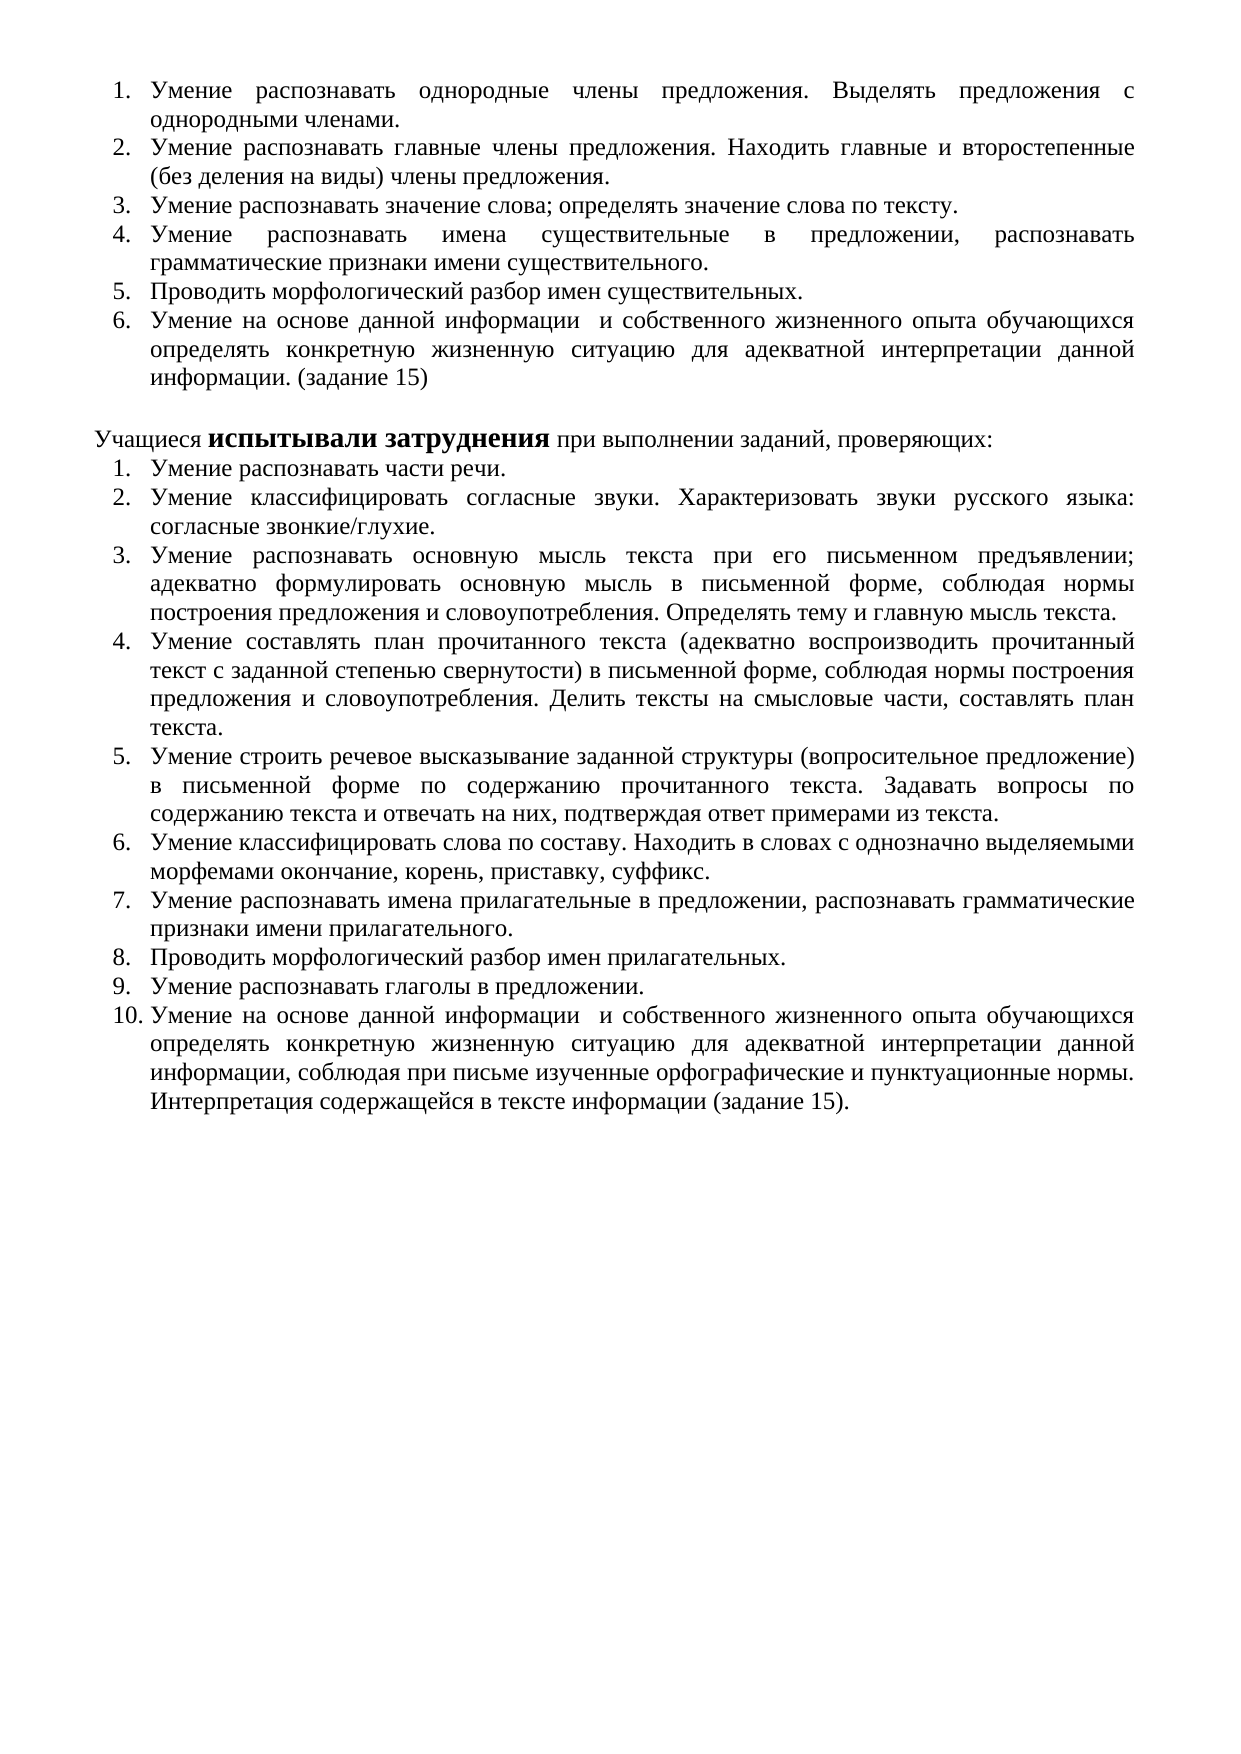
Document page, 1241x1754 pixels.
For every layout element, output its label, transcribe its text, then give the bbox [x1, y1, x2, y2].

list Проводить морфологический разбор имен прилагательных. [112, 942, 1136, 971]
list Умение на основе данной информации и собственного жизненного опыта обучающихся определять конкретную жизненную ситуацию для адекватной интерпретации данной информации, соблюдая при письме изученные орфографические и пунктуационные нормы. Интерпретация содержащейся в тексте информации (задание 15). [112, 1000, 1136, 1115]
list Умение классифицировать согласные звуки. Характеризовать звуки русского языка: согласные звонкие/глухие. [112, 482, 1136, 540]
list Умение строить речевое высказывание заданной структуры (вопросительное предложение) в письменной форме по содержанию прочитанного текста. Задавать вопросы по содержанию текста и отвечать на них, подтверждая ответ примерами из текста. [112, 741, 1136, 827]
list Умение распознавать части речи. [112, 453, 1136, 482]
list Умение составлять план прочитанного текста (адекватно воспроизводить прочитанный текст с заданной степенью свернутости) в письменной форме, соблюдая нормы построения предложения и словоупотребления. Делить тексты на смысловые части, составлять план текста. [112, 626, 1136, 741]
list Умение распознавать главные члены предложения. Находить главные и второстепенные (без деления на виды) члены предложения. [112, 132, 1136, 190]
list Умение на основе данной информации и собственного жизненного опыта обучающихся определять конкретную жизненную ситуацию для адекватной интерпретации данной информации. (задание 15) [112, 305, 1136, 391]
list Умение распознавать имена прилагательные в предложении, распознавать грамматические признаки имени прилагательного. [112, 885, 1136, 942]
list Умение классифицировать слова по составу. Находить в словах с однозначно выделяемыми морфемами окончание, корень, приставку, суффикс. [112, 827, 1136, 885]
list Проводить морфологический разбор имен существительных. [112, 276, 1136, 305]
text Учащиеся испытывали затруднения при выполнении заданий, проверяющих: [75, 420, 1136, 453]
list Умение распознавать однородные члены предложения. Выделять предложения с однородными членами. [112, 75, 1136, 132]
list Умение распознавать имена существительные в предложении, распознавать грамматические признаки имени существительного. [112, 219, 1136, 276]
list Умение распознавать основную мысль текста при его письменном предъявлении; адекватно формулировать основную мысль в письменной форме, соблюдая нормы построения предложения и словоупотребления. Определять тему и главную мысль текста. [112, 540, 1136, 626]
list Умение распознавать глаголы в предложении. [112, 971, 1136, 1000]
list Умение распознавать значение слова; определять значение слова по тексту. [112, 190, 1136, 219]
